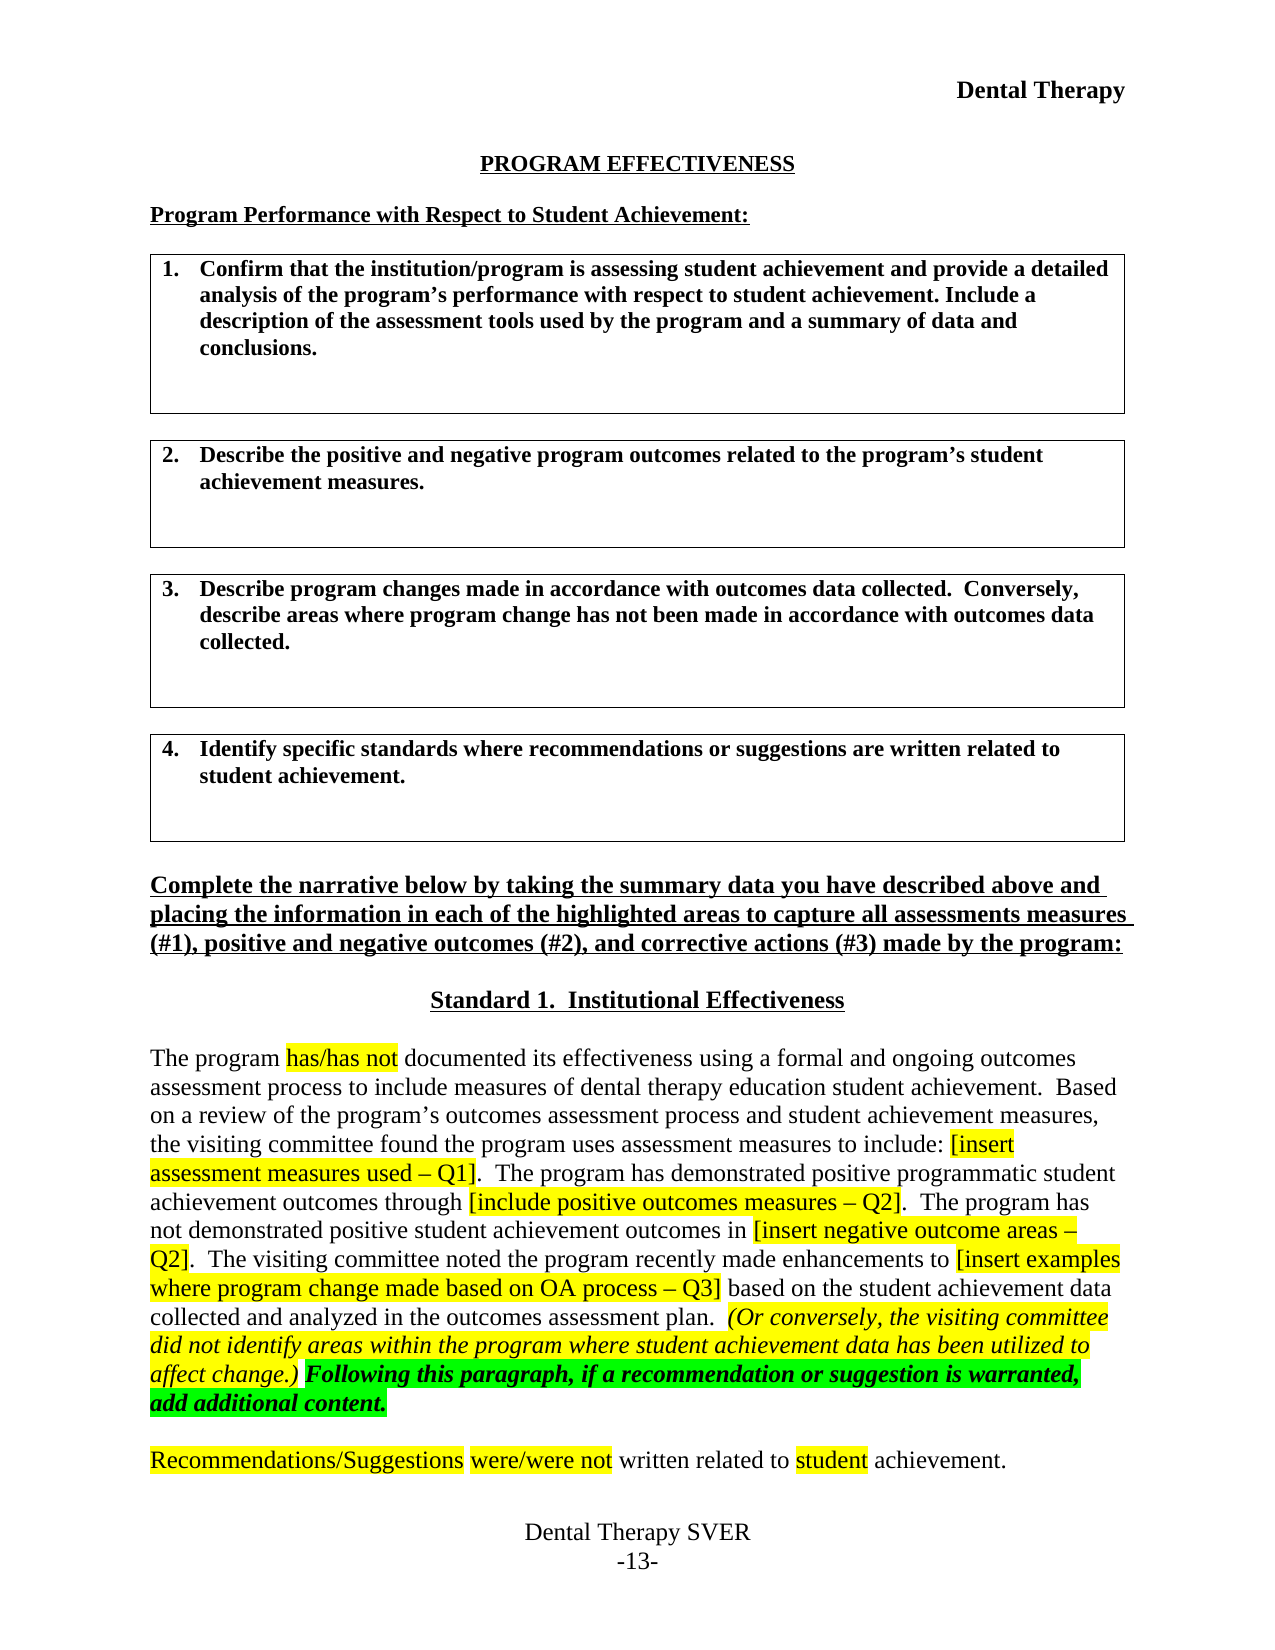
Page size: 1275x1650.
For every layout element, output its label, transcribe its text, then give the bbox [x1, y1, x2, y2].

text The program has/has not documented its effectiveness using a formal and ongoing outcomes assessment process to include measures of dental therapy education student achievement. Based on a review of the program’s outcomes assessment process and student achievement measures, the visiting committee found the program uses assessment measures to include: [insert assessment measures used – Q1]. The program has demonstrated positive programmatic student achievement outcomes through [include positive outcomes measures – Q2]. The program has not demonstrated positive student achievement outcomes in [insert negative outcome areas – Q2]. The visiting committee noted the program recently made enhancements to [insert examples where program change made based on OA process – Q3] based on the student achievement data collected and analyzed in the outcomes assessment plan. (Or conversely, the visiting committee did not identify areas within the program where student achievement data has been utilized to affect change.) Following this paragraph, if a recommendation or suggestion is warranted, add additional content. [150, 1043, 1125, 1417]
table_header Describe the positive and negative program outcomes related to the program’s student achievement measures. [151, 441, 1124, 547]
text Program Performance with Respect to Student Achievement: [150, 201, 1125, 227]
text Standard 1. Institutional Effectiveness [150, 986, 1125, 1014]
table_header Confirm that the institution/program is assessing student achievement and provide a detailed analysis of the program’s performance with respect to student achievement. Include a description of the assessment tools used by the program and a summary of data and conclusions. [151, 255, 1124, 413]
text PROGRAM EFFECTIVENESS [150, 150, 1125, 176]
table_header Describe program changes made in accordance with outcomes data collected. Conversely, describe areas where program change has not been made in accordance with outcomes data collected. [151, 575, 1124, 707]
text Recommendations/Suggestions were/were not written related to student achievement. [868, 1446, 1125, 1474]
text Recommendations/Suggestions were/were not written related to student achievement. [612, 1446, 796, 1474]
table_header Identify specific standards where recommendations or suggestions are written related to student achievement. [151, 735, 1124, 841]
text Complete the narrative below by taking the summary data you have described above and placing the information in each of the highlighted areas to capture all assessments measures (#1), positive and negative outcomes (#2), and corrective actions (#3) made by the program: [150, 871, 1162, 957]
